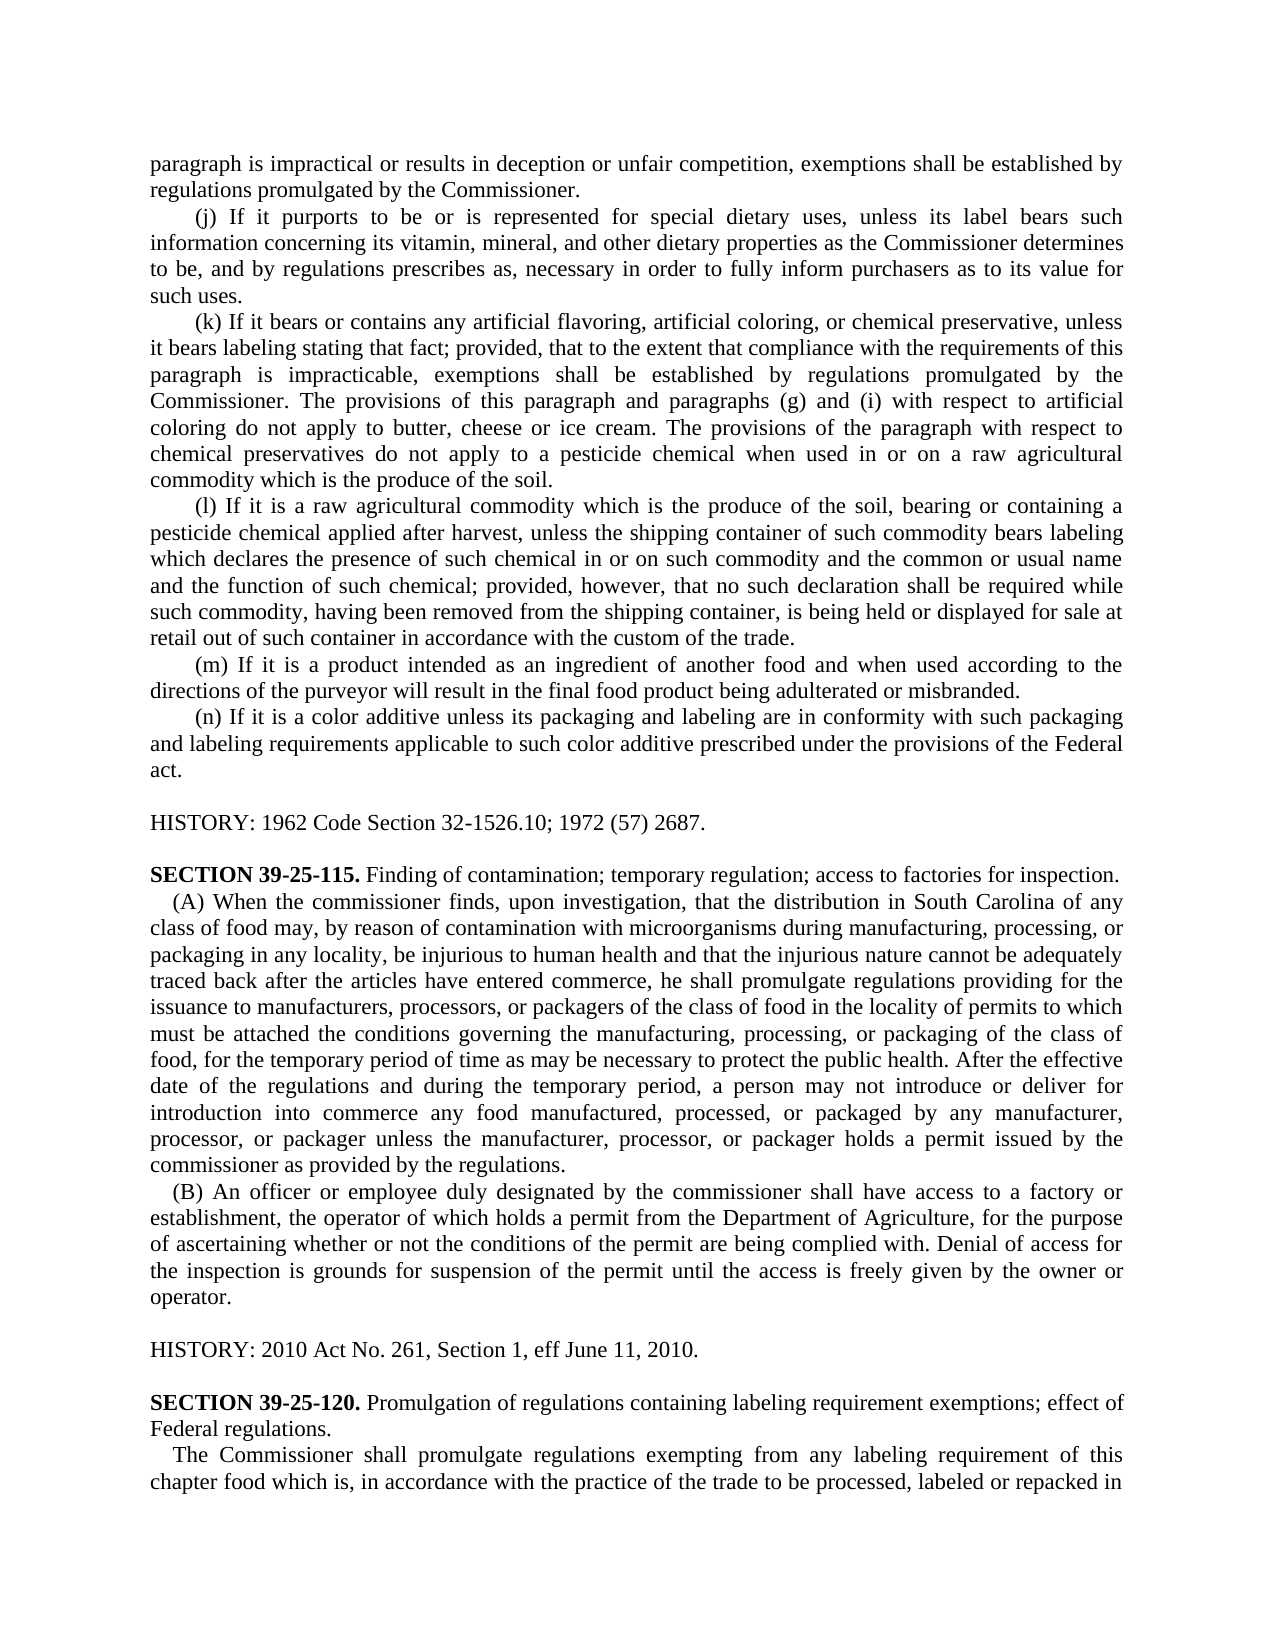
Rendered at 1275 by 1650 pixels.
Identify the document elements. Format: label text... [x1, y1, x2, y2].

text (k) If it bears or contains any artificial flavoring, artificial coloring, or chemical preservative, unless it bears labeling stating that fact; provided, that to the extent that compliance with the requirements of this paragraph is impracticable, exemptions shall be established by regulations promulgated by the Commissioner. The provisions of this paragraph and paragraphs (g) and (i) with respect to artificial coloring do not apply to butter, cheese or ice cream. The provisions of the paragraph with respect to chemical preservatives do not apply to a pesticide chemical when used in or on a raw agricultural commodity which is the produce of the soil. [150, 308, 1125, 493]
text (m) If it is a product intended as an ingredient of another food and when used according to the directions of the purveyor will result in the final food product being adulterated or misbranded. [150, 651, 1125, 703]
text HISTORY: 2010 Act No. 261, Section 1, eff June 11, 2010. [150, 1336, 1125, 1362]
text (A) When the commissioner finds, upon investigation, that the distribution in South Carolina of any class of food may, by reason of contamination with microorganisms during manufacturing, processing, or packaging in any locality, be injurious to human health and that the injurious nature cannot be adequately traced back after the articles have entered commerce, he shall promulgate regulations providing for the issuance to manufacturers, processors, or packagers of the class of food in the locality of permits to which must be attached the conditions governing the manufacturing, processing, or packaging of the class of food, for the temporary period of time as may be necessary to protect the public health. After the effective date of the regulations and during the temporary period, a person may not introduce or deliver for introduction into commerce any food manufactured, processed, or packaged by any manufacturer, processor, or packager unless the manufacturer, processor, or packager holds a permit issued by the commissioner as provided by the regulations. [150, 888, 1125, 1178]
text (B) An officer or employee duly designated by the commissioner shall have access to a factory or establishment, the operator of which holds a permit from the Department of Agriculture, for the purpose of ascertaining whether or not the conditions of the permit are being complied with. Denial of access for the inspection is grounds for suspension of the permit until the access is freely given by the owner or operator. [150, 1178, 1125, 1309]
text (l) If it is a raw agricultural commodity which is the produce of the soil, bearing or containing a pesticide chemical applied after harvest, unless the shipping container of such commodity bears labeling which declares the presence of such chemical in or on such commodity and the common or usual name and the function of such chemical; provided, however, that no such declaration shall be required while such commodity, having been removed from the shipping container, is being held or displayed for sale at retail out of such container in accordance with the custom of the trade. [150, 493, 1125, 651]
text HISTORY: 1962 Code Section 32-1526.10; 1972 (57) 2687. [150, 809, 1125, 835]
text SECTION 39-25-120. Promulgation of regulations containing labeling requirement exemptions; effect of Federal regulations. [150, 1389, 1125, 1441]
text (j) If it purports to be or is represented for special dietary uses, unless its label bears such information concerning its vitamin, mineral, and other dietary properties as the Commissioner determines to be, and by regulations prescribes as, necessary in order to fully inform purchasers as to its value for such uses. [150, 203, 1125, 308]
text SECTION 39-25-115. Finding of contamination; temporary regulation; access to factories for inspection. [150, 862, 1125, 888]
text (n) If it is a color additive unless its packaging and labeling are in conformity with such packaging and labeling requirements applicable to such color additive prescribed under the provisions of the Federal act. [150, 703, 1125, 782]
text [150, 150, 1125, 203]
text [150, 1441, 1125, 1494]
